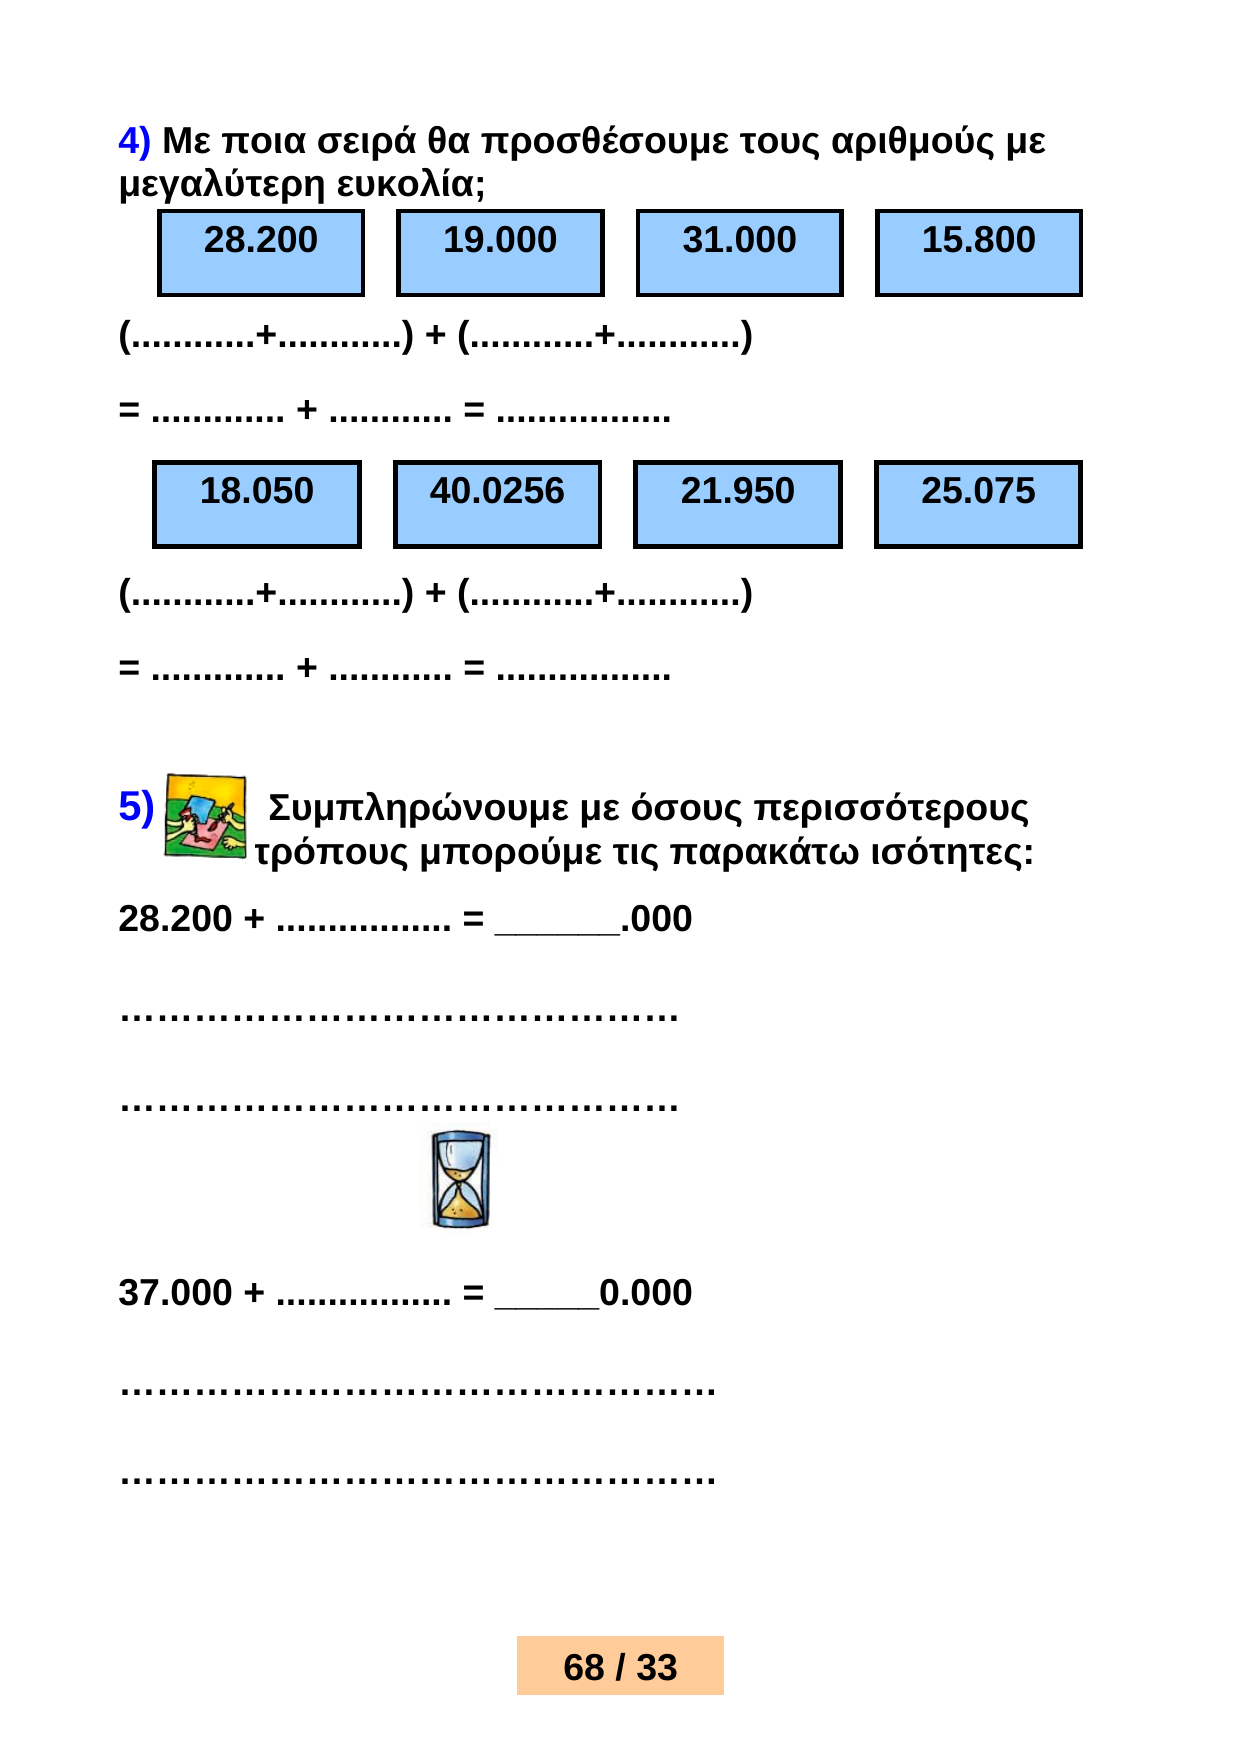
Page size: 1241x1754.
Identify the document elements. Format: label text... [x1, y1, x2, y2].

text = ............. + ............ = ................. [118, 645, 1122, 688]
text (............+............) + (............+............) [118, 312, 1122, 355]
text ………………………………………… [118, 1360, 1122, 1403]
text 5) Συμπληρώνουμε με όσους περισσότερους [255, 782, 1122, 829]
text 28.200 + ................. = ______.000 [118, 897, 1122, 940]
text ……………………………………… [118, 986, 1122, 1029]
text (............+............) + (............+............) [118, 570, 1122, 613]
text 37.000 + ................. = _____0.000 [118, 1270, 1122, 1313]
picture [159, 771, 255, 865]
text = ............. + ............ = ................. [118, 388, 1122, 431]
text 4) Με ποια σειρά θα προσθέσουμε τους αριθμούς με μεγαλύτερη ευκολία; [118, 118, 1122, 204]
text ………………………………………… [118, 1449, 1122, 1493]
text ……………………………………… [118, 1076, 1122, 1119]
picture [418, 1122, 501, 1236]
text τρόπους μπορούμε τις παρακάτω ισότητες: [118, 829, 1122, 873]
